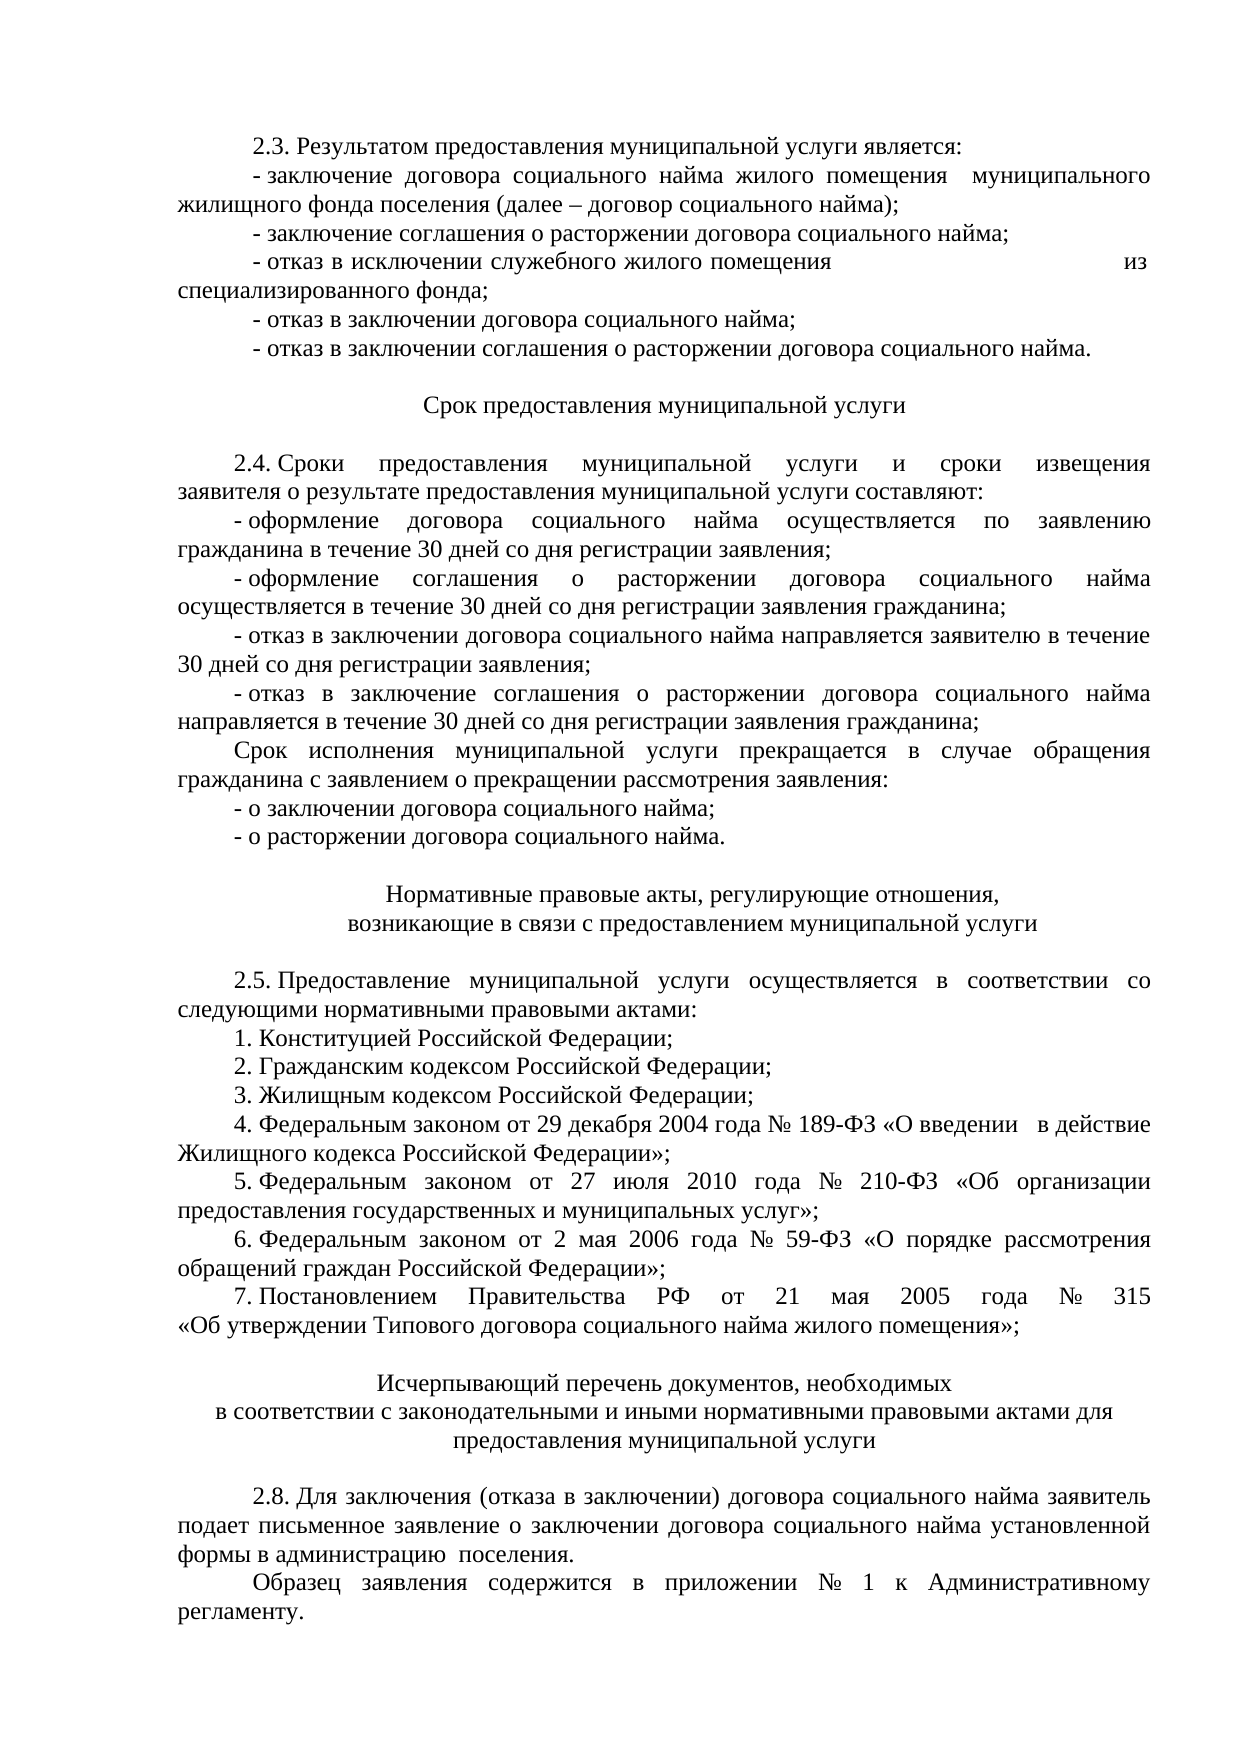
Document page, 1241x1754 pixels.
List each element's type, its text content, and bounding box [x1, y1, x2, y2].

text 2.3. Результатом предоставления муниципальной услуги является: [177, 131, 1152, 160]
text 3. Жилищным кодексом Российской Федерации; [177, 1080, 1152, 1109]
text - о расторжении договора социального найма. [177, 821, 1152, 850]
text - отказ в заключение соглашения о расторжении договора социального найма направляется в течение 30 дней со дня регистрации заявления гражданина; [177, 678, 1152, 735]
text 5. Федеральным законом от 27 июля 2010 года № 210-ФЗ «Об организации предоставления государственных и муниципальных услуг»; [177, 1166, 1152, 1224]
text 2.4. Сроки предоставления муниципальной услуги и сроки извещения заявителя о результате предоставления муниципальной услуги составляют: [177, 448, 1152, 505]
text - отказ в заключении соглашения о расторжении договора социального найма. [177, 333, 1152, 361]
text - отказ в заключении договора социального найма направляется заявителю в течение 30 дней со дня регистрации заявления; [177, 620, 1152, 678]
text возникающие в связи с предоставлением муниципальной услуги [177, 908, 1152, 936]
text - отказ в исключении служебного жилого помещения из специализированного фонда; [177, 246, 1152, 304]
text Исчерпывающий перечень документов, необходимых в соответствии с законодательными и иными нормативными правовыми актами для предоставления муниципальной услуги [177, 1368, 1152, 1454]
text - оформление соглашения о расторжении договора социального найма осуществляется в течение 30 дней со дня регистрации заявления гражданина; [177, 563, 1152, 620]
text Срок исполнения муниципальной услуги прекращается в случае обращения гражданина с заявлением о прекращении рассмотрения заявления: [177, 735, 1152, 793]
text Срок предоставления муниципальной услуги [177, 390, 1152, 419]
text 4. Федеральным законом от 29 декабря 2004 года № 189-ФЗ «О введении в действие Жилищного кодекса Российской Федерации»; [177, 1109, 1152, 1166]
text - заключение договора социального найма жилого помещения муниципального жилищного фонда поселения (далее – договор социального найма); [177, 160, 1152, 218]
text Нормативные правовые акты, регулирующие отношения, [177, 879, 1152, 908]
text 6. Федеральным законом от 2 мая 2006 года № 59-ФЗ «О порядке рассмотрения обращений граждан Российской Федерации»; [177, 1224, 1152, 1281]
text - отказ в заключении договора социального найма; [177, 304, 1152, 333]
text - о заключении договора социального найма; [177, 793, 1152, 821]
text 7. Постановлением Правительства РФ от 21 мая 2005 года № 315 «Об утверждении Типового договора социального найма жилого помещения»; [177, 1281, 1152, 1339]
text - заключение соглашения о расторжении договора социального найма; [177, 218, 1152, 246]
text Образец заявления содержится в приложении № 1 к Административному регламенту. [177, 1567, 1152, 1625]
text 1. Конституцией Российской Федерации; [177, 1023, 1152, 1051]
text - оформление договора социального найма осуществляется по заявлению гражданина в течение 30 дней со дня регистрации заявления; [177, 505, 1152, 563]
text 2.5. Предоставление муниципальной услуги осуществляется в соответствии со следующими нормативными правовыми актами: [177, 965, 1152, 1023]
text 2. Гражданским кодексом Российской Федерации; [177, 1051, 1152, 1080]
text 2.8. Для заключения (отказа в заключении) договора социального найма заявитель подает письменное заявление о заключении договора социального найма установленной формы в администрацию поселения. [177, 1481, 1152, 1567]
